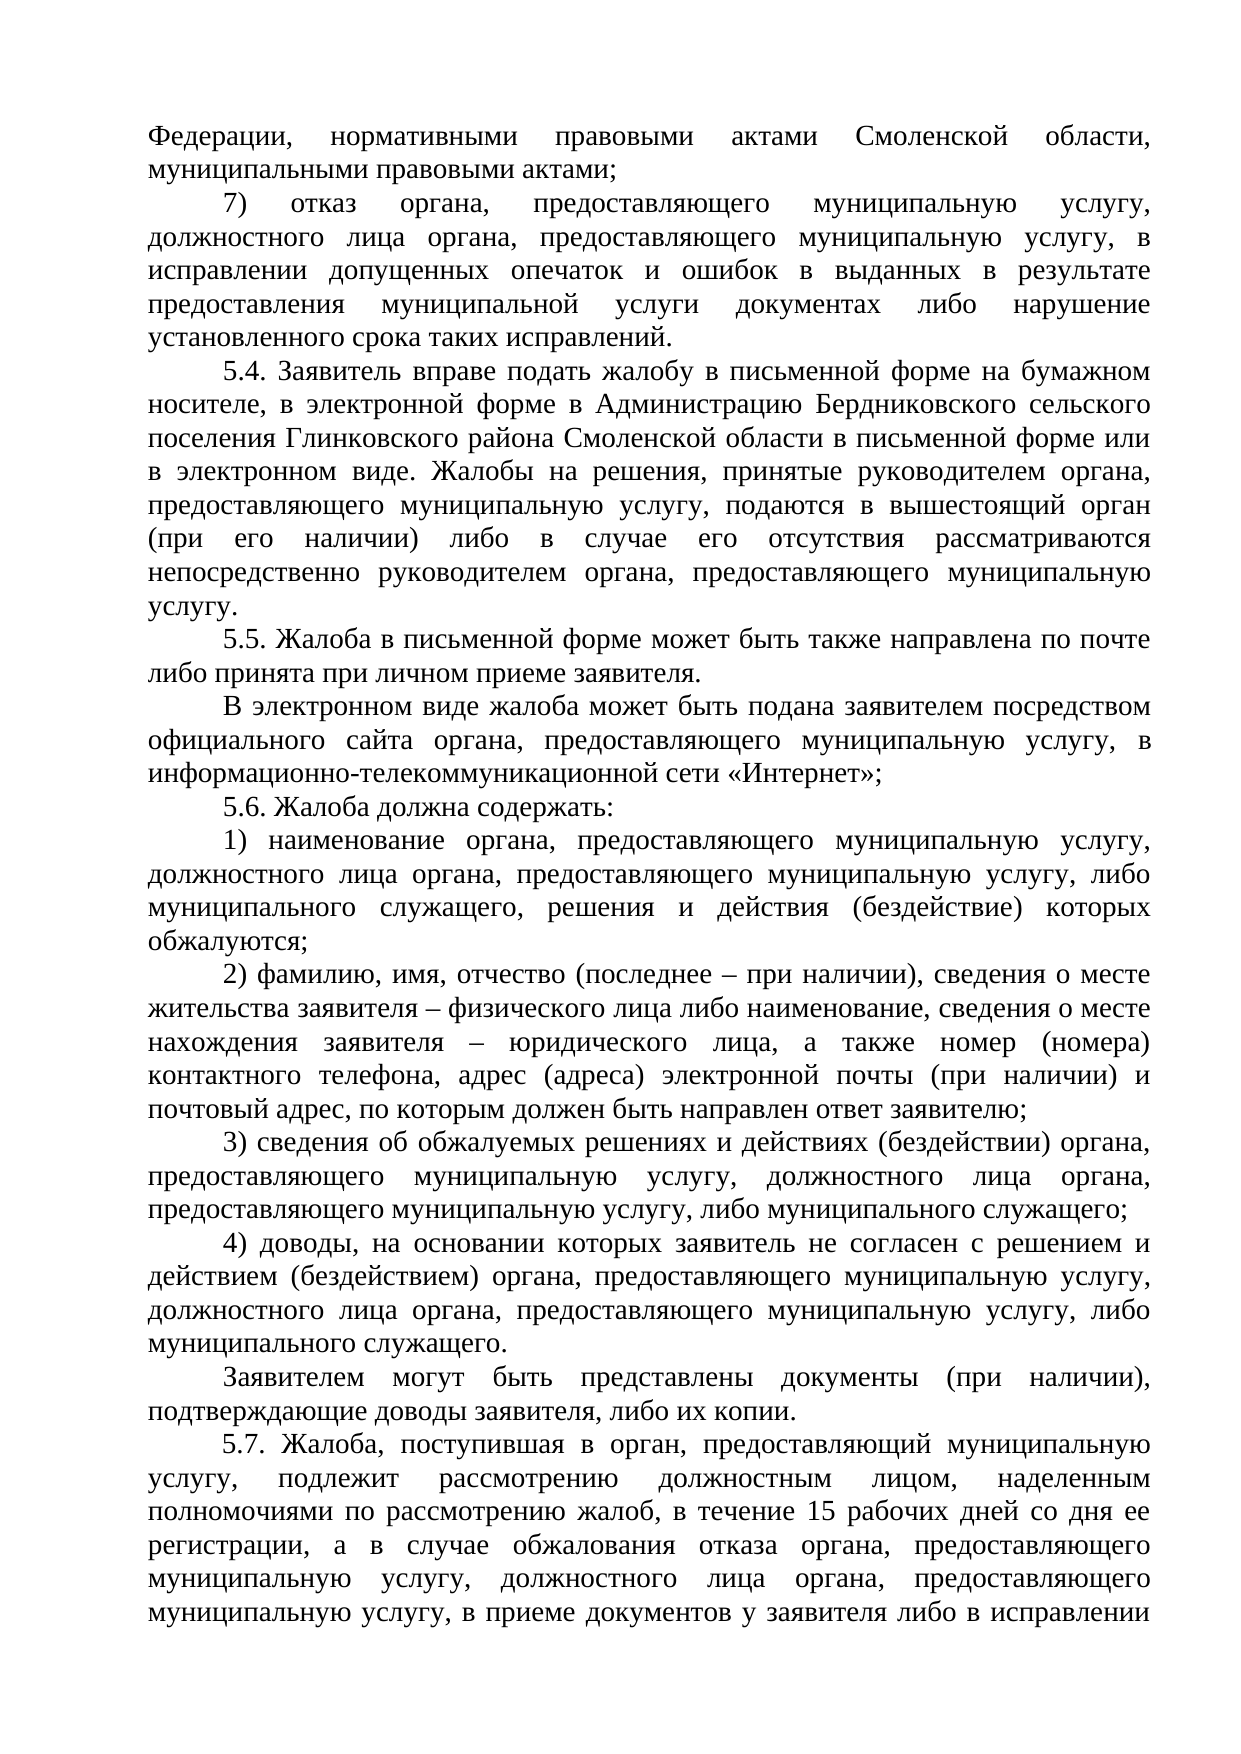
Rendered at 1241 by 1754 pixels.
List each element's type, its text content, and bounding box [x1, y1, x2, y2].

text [148, 118, 1152, 185]
text 1) наименование органа, предоставляющего муниципальную услугу, должностного лица органа, предоставляющего муниципальную услугу, либо муниципального служащего, решения и действия (бездействие) которых обжалуются; [148, 822, 1152, 957]
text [148, 1426, 1152, 1627]
text В электронном виде жалоба может быть подана заявителем посредством официального сайта органа, предоставляющего муниципальную услугу, в информационно-телекоммуникационной сети «Интернет»; [148, 688, 1152, 789]
text 5.4. Заявитель вправе подать жалобу в письменной форме на бумажном носителе, в электронной форме в Администрацию Бердниковского сельского поселения Глинковского района Смоленской области в письменной форме или в электронном виде. Жалобы на решения, принятые руководителем органа, предоставляющего муниципальную услугу, подаются в вышестоящий орган (при его наличии) либо в случае его отсутствия рассматриваются непосредственно руководителем органа, предоставляющего муниципальную услугу. [148, 353, 1152, 621]
text 7) отказ органа, предоставляющего муниципальную услугу, должностного лица органа, предоставляющего муниципальную услугу, в исправлении допущенных опечаток и ошибок в выданных в результате предоставления муниципальной услуги документах либо нарушение установленного срока таких исправлений. [148, 185, 1152, 353]
text Заявителем могут быть представлены документы (при наличии), подтверждающие доводы заявителя, либо их копии. [148, 1359, 1152, 1426]
text 2) фамилию, имя, отчество (последнее – при наличии), сведения о месте жительства заявителя – физического лица либо наименование, сведения о месте нахождения заявителя – юридического лица, а также номер (номера) контактного телефона, адрес (адреса) электронной почты (при наличии) и почтовый адрес, по которым должен быть направлен ответ заявителю; [148, 957, 1152, 1124]
text 5.5. Жалоба в письменной форме может быть также направлена по почте либо принята при личном приеме заявителя. [148, 621, 1152, 688]
text 4) доводы, на основании которых заявитель не согласен с решением и действием (бездействием) органа, предоставляющего муниципальную услугу, должностного лица органа, предоставляющего муниципальную услугу, либо муниципального служащего. [148, 1225, 1152, 1359]
text 5.6. Жалоба должна содержать: [148, 789, 1152, 822]
text 3) сведения об обжалуемых решениях и действиях (бездействии) органа, предоставляющего муниципальную услугу, должностного лица органа, предоставляющего муниципальную услугу, либо муниципального служащего; [148, 1124, 1152, 1225]
